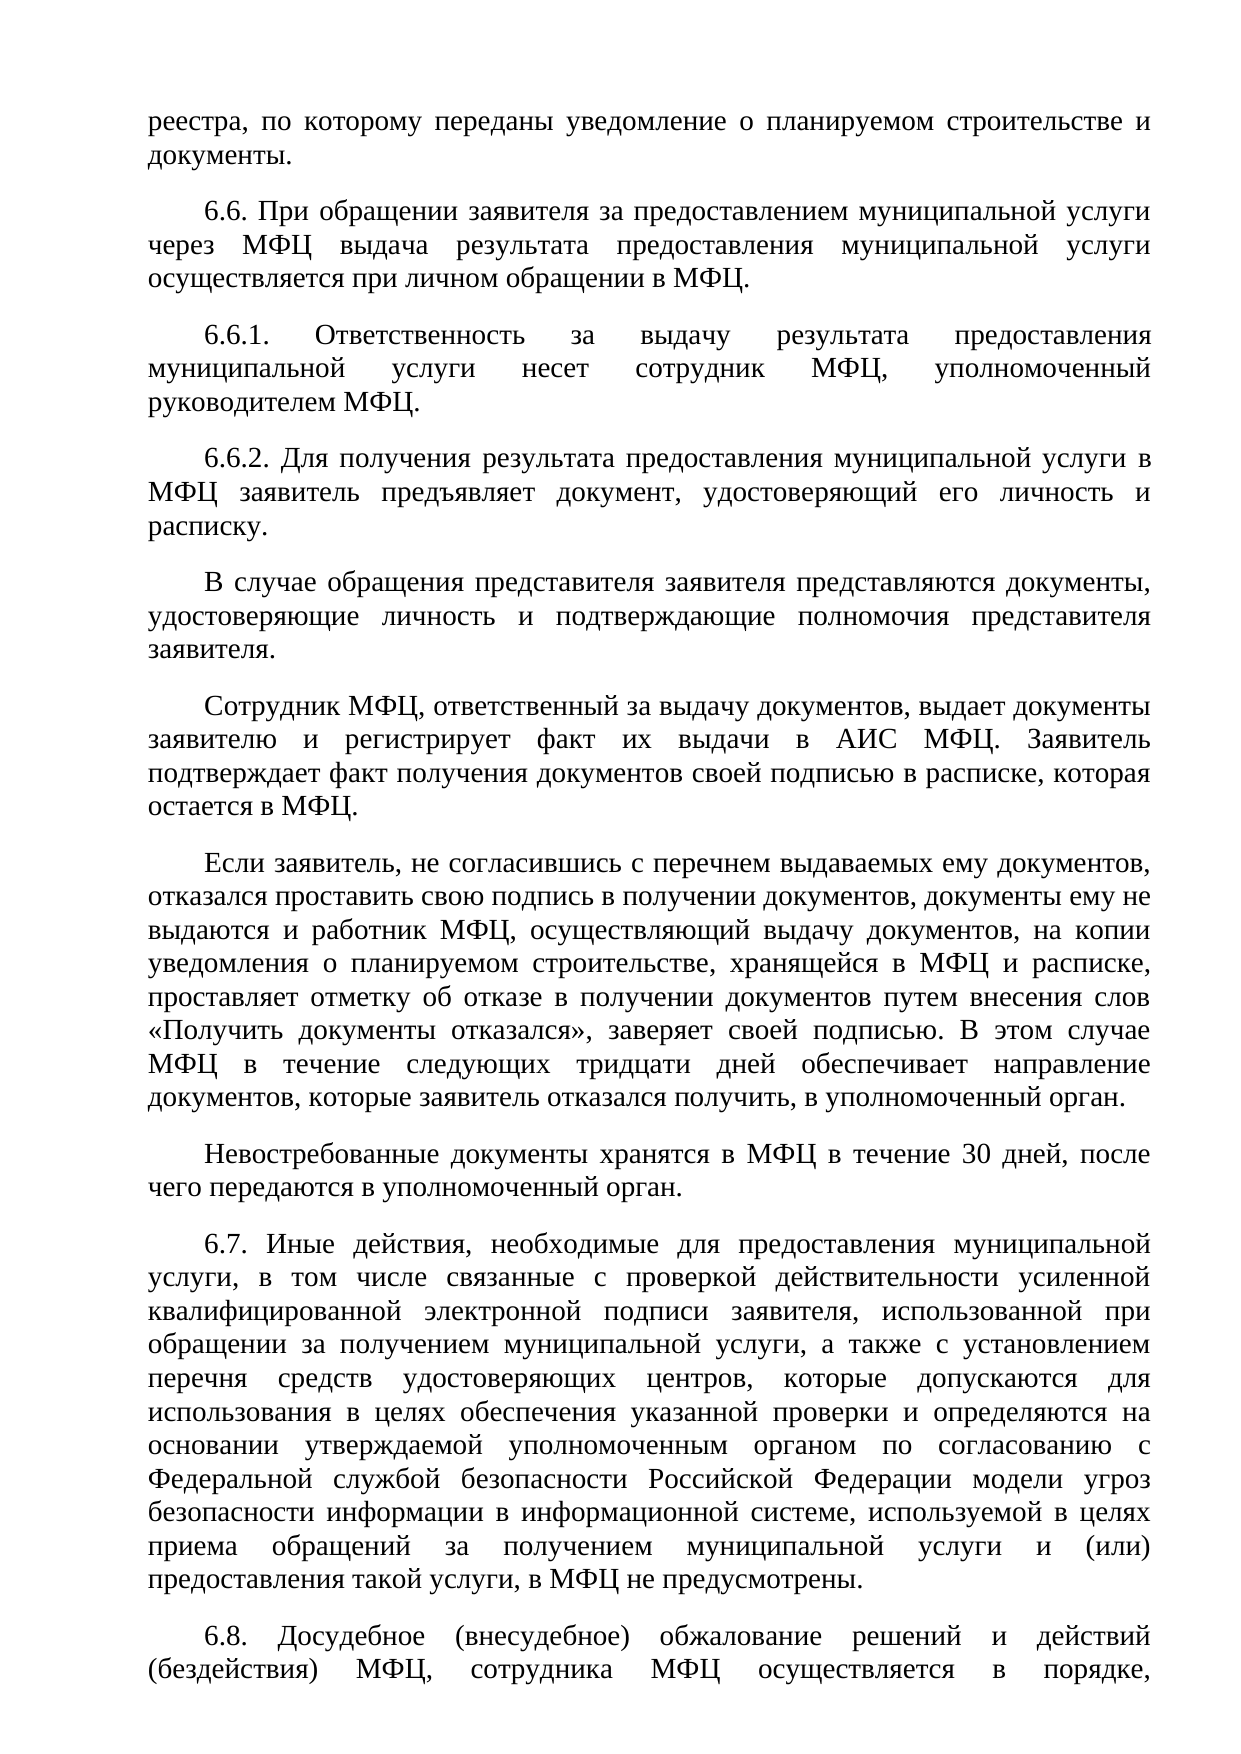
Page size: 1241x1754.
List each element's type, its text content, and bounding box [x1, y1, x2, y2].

text Невостребованные документы хранятся в МФЦ в течение 30 дней, после чего передаются в уполномоченный орган. [148, 1136, 1152, 1203]
text 6.6. При обращении заявителя за предоставлением муниципальной услуги через МФЦ выдача результата предоставления муниципальной услуги осуществляется при личном обращении в МФЦ. [148, 193, 1152, 294]
text 6.7. Иные действия, необходимые для предоставления муниципальной услуги, в том числе связанные с проверкой действительности усиленной квалифицированной электронной подписи заявителя, использованной при обращении за получением муниципальной услуги, а также с установлением перечня средств удостоверяющих центров, которые допускаются для использования в целях обеспечения указанной проверки и определяются на основании утверждаемой уполномоченным органом по согласованию с Федеральной службой безопасности Российской Федерации модели угроз безопасности информации в информационной системе, используемой в целях приема обращений за получением муниципальной услуги и (или) предоставления такой услуги, в МФЦ не предусмотрены. [148, 1226, 1152, 1595]
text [148, 1618, 1152, 1685]
text В случае обращения представителя заявителя представляются документы, удостоверяющие личность и подтверждающие полномочия представителя заявителя. [148, 564, 1152, 665]
text 6.6.1. Ответственность за выдачу результата предоставления муниципальной услуги несет сотрудник МФЦ, уполномоченный руководителем МФЦ. [148, 317, 1152, 418]
text Сотрудник МФЦ, ответственный за выдачу документов, выдает документы заявителю и регистрирует факт их выдачи в АИС МФЦ. Заявитель подтверждает факт получения документов своей подписью в расписке, которая остается в МФЦ. [148, 688, 1152, 822]
text Если заявитель, не согласившись с перечнем выдаваемых ему документов, отказался проставить свою подпись в получении документов, документы ему не выдаются и работник МФЦ, осуществляющий выдачу документов, на копии уведомления о планируемом строительстве, хранящейся в МФЦ и расписке, проставляет отметку об отказе в получении документов путем внесения слов «Получить документы отказался», заверяет своей подписью. В этом случае МФЦ в течение следующих тридцати дней обеспечивает направление документов, которые заявитель отказался получить, в уполномоченный орган. [148, 845, 1152, 1113]
text 6.6.2. Для получения результата предоставления муниципальной услуги в МФЦ заявитель предъявляет документ, удостоверяющий его личность и расписку. [148, 441, 1152, 541]
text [148, 103, 1152, 171]
